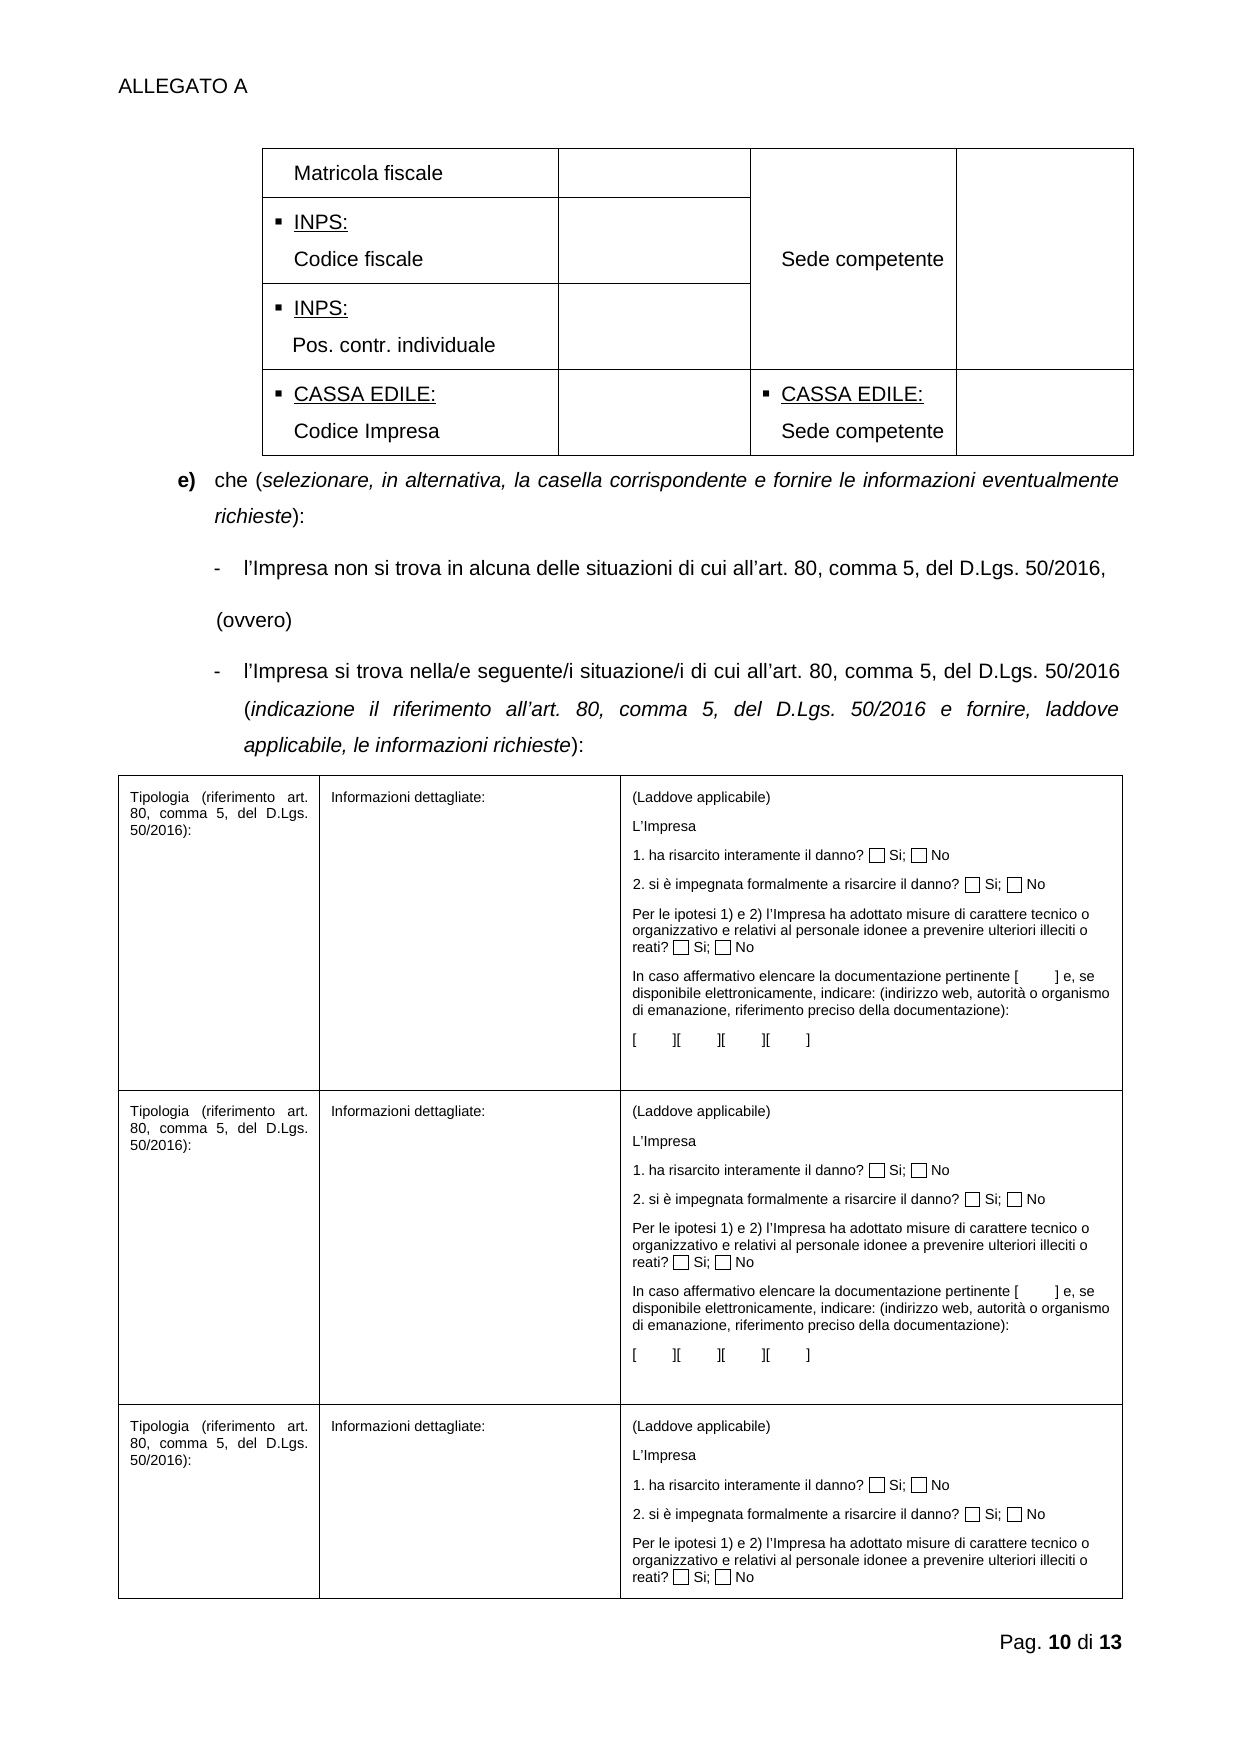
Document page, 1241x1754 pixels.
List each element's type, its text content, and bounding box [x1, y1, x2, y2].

table_cell [559, 284, 750, 369]
table_cell [559, 370, 750, 455]
list che (selezionare, in alternativa, la casella corrispondente e fornire le informazioni eventualmente richieste): [177, 468, 1122, 528]
table_cell CASSA EDILE: Sede competente [751, 370, 956, 455]
list l’Impresa si trova nella/e seguente/i situazione/i di cui all’art. 80, comma 5, del D.Lgs. 50/2016 (indicazione il riferimento all’art. 80, comma 5, del D.Lgs. 50/2016 e fornire, laddove applicabile, le informazioni richieste): [213, 656, 1122, 756]
table_header Informazioni dettagliate: [320, 776, 620, 1089]
table_cell [957, 149, 1133, 369]
table_cell Informazioni dettagliate: [320, 1091, 620, 1404]
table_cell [320, 1405, 620, 1598]
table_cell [263, 149, 558, 197]
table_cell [751, 149, 956, 369]
list l’Impresa non si trova in alcuna delle situazioni di cui all’art. 80, comma 5, del D.Lgs. 50/2016, [213, 553, 1122, 581]
list (ovvero) [216, 608, 1122, 632]
table_header (Laddove applicabile) L’Impresa ha risarcito interamente il danno? Si; No si è impegnata formalmente a risarcire il danno? Si; No Per le ipotesi 1) e 2) l’Impresa ha adottato misure di carattere tecnico o organizzativo e relativi al personale idonee a prevenire ulteriori illeciti o reati? Si; No In caso affermativo elencare la documentazione pertinente [ ] e, se disponibile elettronicamente, indicare: (indirizzo web, autorità o organismo di emanazione, riferimento preciso della documentazione): [ ][ ][ ][ ] [621, 776, 1122, 1089]
table_cell [559, 149, 750, 197]
table_cell CASSA EDILE: Codice Impresa [263, 370, 558, 455]
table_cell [119, 1405, 319, 1598]
table_cell INPS: Pos. contr. individuale [263, 284, 558, 369]
table_cell [957, 370, 1133, 455]
table_cell Tipologia (riferimento art. 80, comma 5, del D.Lgs. 50/2016): [119, 1091, 319, 1404]
table_cell [559, 198, 750, 283]
table_header Tipologia (riferimento art. 80, comma 5, del D.Lgs. 50/2016): [119, 776, 319, 1089]
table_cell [621, 1405, 1122, 1598]
table_cell INPS: Codice fiscale [263, 198, 558, 283]
